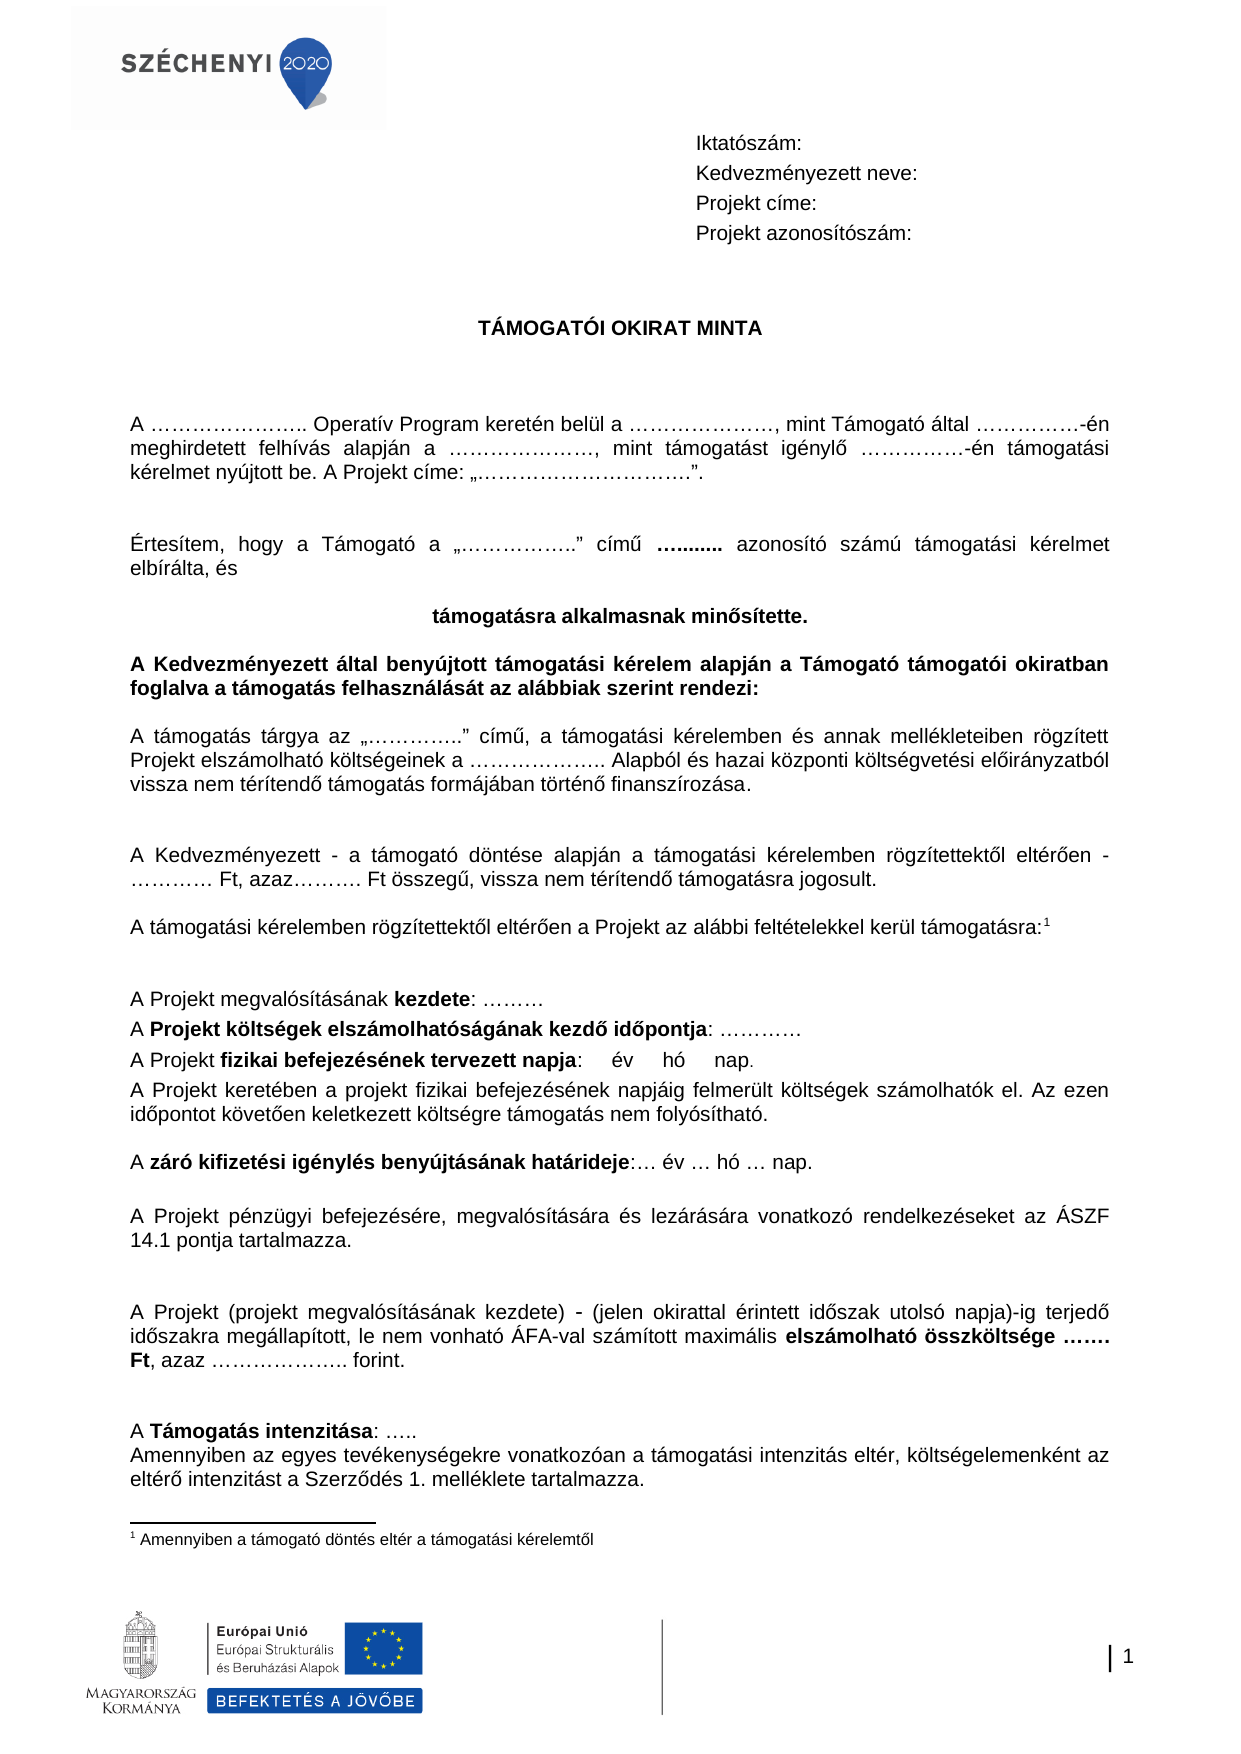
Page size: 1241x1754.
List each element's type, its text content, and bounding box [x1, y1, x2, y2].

text A Projekt költségek elszámolhatóságának kezdő időpontja: ………… [130, 1017, 1110, 1041]
text A Támogatás intenzitása: ….. [130, 1419, 1110, 1443]
text A záró kifizetési igénylés benyújtásának határideje:… év … hó … nap. [130, 1149, 1110, 1173]
text A támogatás tárgya az „…………..” című, a támogatási kérelemben és annak mellékleteiben rögzített Projekt elszámolható költségeinek a ……………….. Alapból és hazai központi költségvetési előirányzatból vissza nem térítendő támogatás formájában történő finanszírozása. [130, 723, 1110, 795]
text A Kedvezményezett által benyújtott támogatási kérelem alapján a Támogató támogatói okiratban foglalva a támogatás felhasználását az alábbiak szerint rendezi: [130, 652, 1110, 699]
text támogatásra alkalmasnak minősítette. [130, 604, 1110, 628]
text A Projekt pénzügyi befejezésére, megvalósítására és lezárására vonatkozó rendelkezéseket az ÁSZF 14.1 pontja tartalmazza. [130, 1204, 1110, 1252]
text Amennyiben az egyes tevékenységekre vonatkozóan a támogatási intenzitás eltér, költségelemenként az eltérő intenzitást a Szerződés 1. melléklete tartalmazza. [130, 1443, 1110, 1491]
text A ………………….. Operatív Program keretén belül a …………………, mint Támogató által ……………-én meghirdetett felhívás alapján a …………………, mint támogatást igénylő ……………-én támogatási kérelmet nyújtott be. A Projekt címe: „………………………….”. [130, 412, 1110, 484]
text A Projekt (projekt megvalósításának kezdete) (jelen okirattal érintett időszak utolsó napja)-ig terjedő időszakra megállapított, le nem vonható ÁFA-val számított maximális elszámolható összköltsége ……. Ft, azaz ……………….. forint. [130, 1299, 1110, 1371]
picture [11, 1572, 673, 1750]
text Értesítem, hogy a Támogató a „……………..” című …........ azonosító számú támogatási kérelmet elbírálta, és [130, 532, 1110, 580]
text TÁMOGATÓI OKIRAT MINTA [130, 316, 1110, 340]
text A Kedvezményezett - a támogató döntése alapján a támogatási kérelemben rögzítettektől eltérően - ………… Ft, azaz………. Ft összegű, vissza nem térítendő támogatásra jogosult. [130, 843, 1110, 891]
text A Projekt megvalósításának kezdete: ……… [130, 987, 1110, 1011]
text A támogatási kérelemben rögzítettektől eltérően a Projekt az alábbi feltételekkel kerül támogatásra: [130, 915, 1110, 939]
picture [70, 6, 387, 130]
text A Projekt keretében a projekt fizikai befejezésének napjáig felmerült költségek számolhatók el. Az ezen időpontot követően keletkezett költségre támogatás nem folyósítható. [130, 1078, 1110, 1126]
text A Projekt fizikai befejezésének tervezett napja: év hó nap. [130, 1047, 1110, 1071]
